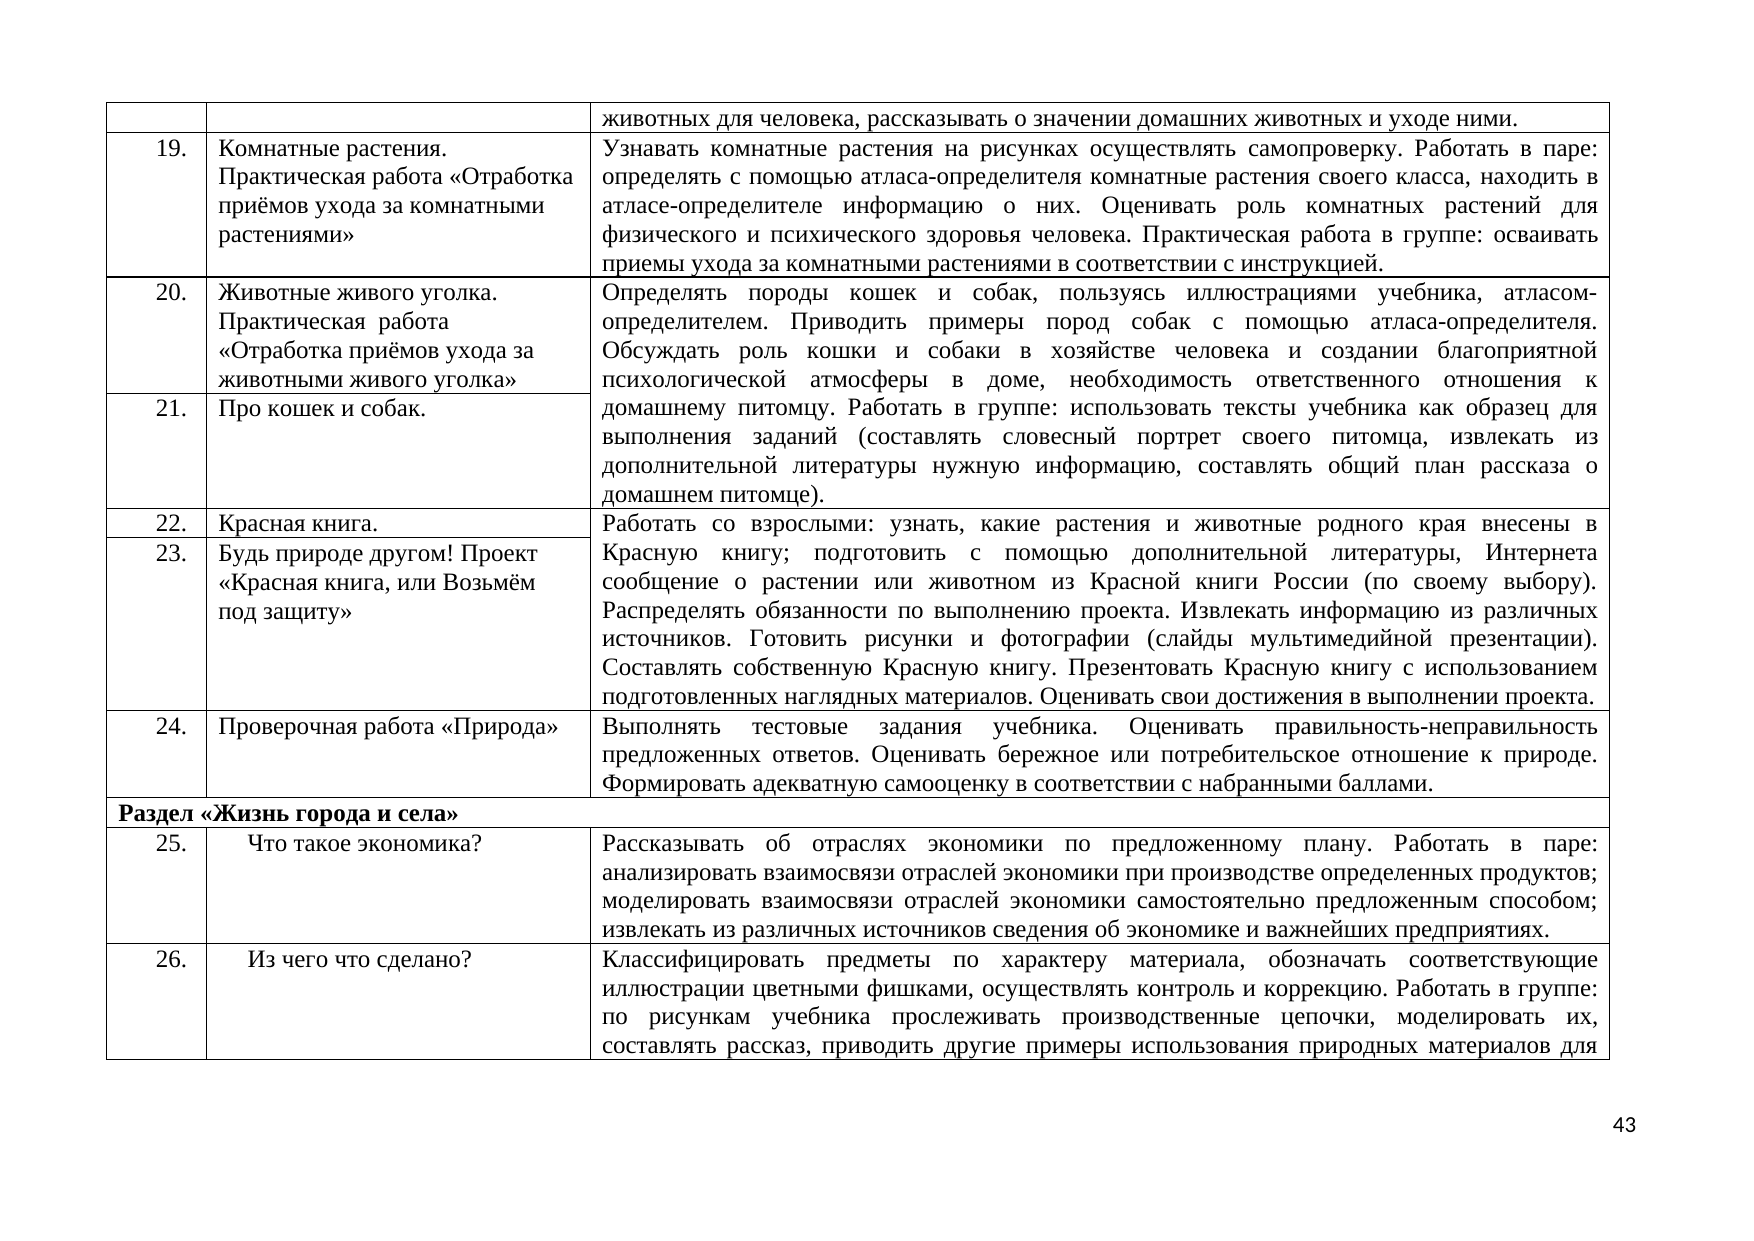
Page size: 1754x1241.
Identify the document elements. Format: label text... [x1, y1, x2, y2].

table_cell [107, 103, 206, 132]
table_cell Комнатные растения. Практическая работа «Отработка приёмов ухода за комнатными растениями» [207, 133, 590, 276]
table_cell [207, 944, 590, 1059]
table_cell [107, 394, 206, 507]
table_cell Узнавать комнатные растения на рисунках осуществлять самопроверку. Работать в паре: определять с помощью атласа-определителя комнатные растения своего класса, находить в атласе-определителе информацию о них. Оценивать роль комнатных растений для физического и психического здоровья человека. Практическая работа в группе: осваивать приемы ухода за комнатными растениями в соответствии с инструкцией. [591, 133, 1609, 276]
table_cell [207, 103, 590, 132]
table_cell Определять породы кошек и собак, пользуясь иллюстрациями учебника, атласом-определителем. Приводить примеры пород собак с помощью атласа-определителя. Обсуждать роль кошки и собаки в хозяйстве человека и создании благоприятной психологической атмосферы в доме, необходимость ответственного отношения к домашнему питомцу. Работать в группе: использовать тексты учебника как образец для выполнения заданий (составлять словесный портрет своего питомца, извлекать из дополнительной литературы нужную информацию, составлять общий план рассказа о домашнем питомце). [591, 278, 1609, 507]
table_cell Животные живого уголка. Практическая работа «Отработка приёмов ухода за животными живого уголка» [207, 278, 590, 392]
table_cell [107, 711, 206, 797]
table_cell [107, 538, 206, 710]
table_cell Что такое экономика? [207, 828, 590, 943]
table_cell [107, 944, 206, 1059]
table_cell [591, 103, 1609, 132]
table_cell Будь природе другом! Проект «Красная книга, или Возьмём под защиту» [207, 538, 590, 710]
table_cell [107, 509, 206, 537]
table_cell Рассказывать об отраслях экономики по предложенному плану. Работать в паре: анализировать взаимосвязи отраслей экономики при производстве определенных продуктов; моделировать взаимосвязи отраслей экономики самостоятельно предложенным способом; извлекать из различных источников сведения об экономике и важнейших предприятиях. [591, 828, 1609, 943]
table_cell [107, 828, 206, 943]
table_cell [107, 278, 206, 392]
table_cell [591, 944, 1609, 1059]
table_cell Проверочная работа «Природа» [207, 711, 590, 797]
table_cell Красная книга. [207, 509, 590, 537]
table_cell Про кошек и собак. [207, 394, 590, 507]
table_cell [107, 133, 206, 276]
table_cell Работать со взрослыми: узнать, какие растения и животные родного края внесены в Красную книгу; подготовить с помощью дополнительной литературы, Интернета сообщение о растении или животном из Красной книги России (по своему выбору). Распределять обязанности по выполнению проекта. Извлекать информацию из различных источников. Готовить рисунки и фотографии (слайды мультимедийной презентации). Составлять собственную Красную книгу. Презентовать Красную книгу с использованием подготовленных наглядных материалов. Оценивать свои достижения в выполнении проекта. [591, 509, 1609, 710]
table_cell Выполнять тестовые задания учебника. Оценивать правильность-неправильность предложенных ответов. Оценивать бережное или потребительское отношение к природе. Формировать адекватную самооценку в соответствии с набранными баллами. [591, 711, 1609, 797]
table_cell Раздел «Жизнь города и села» [107, 798, 1609, 827]
